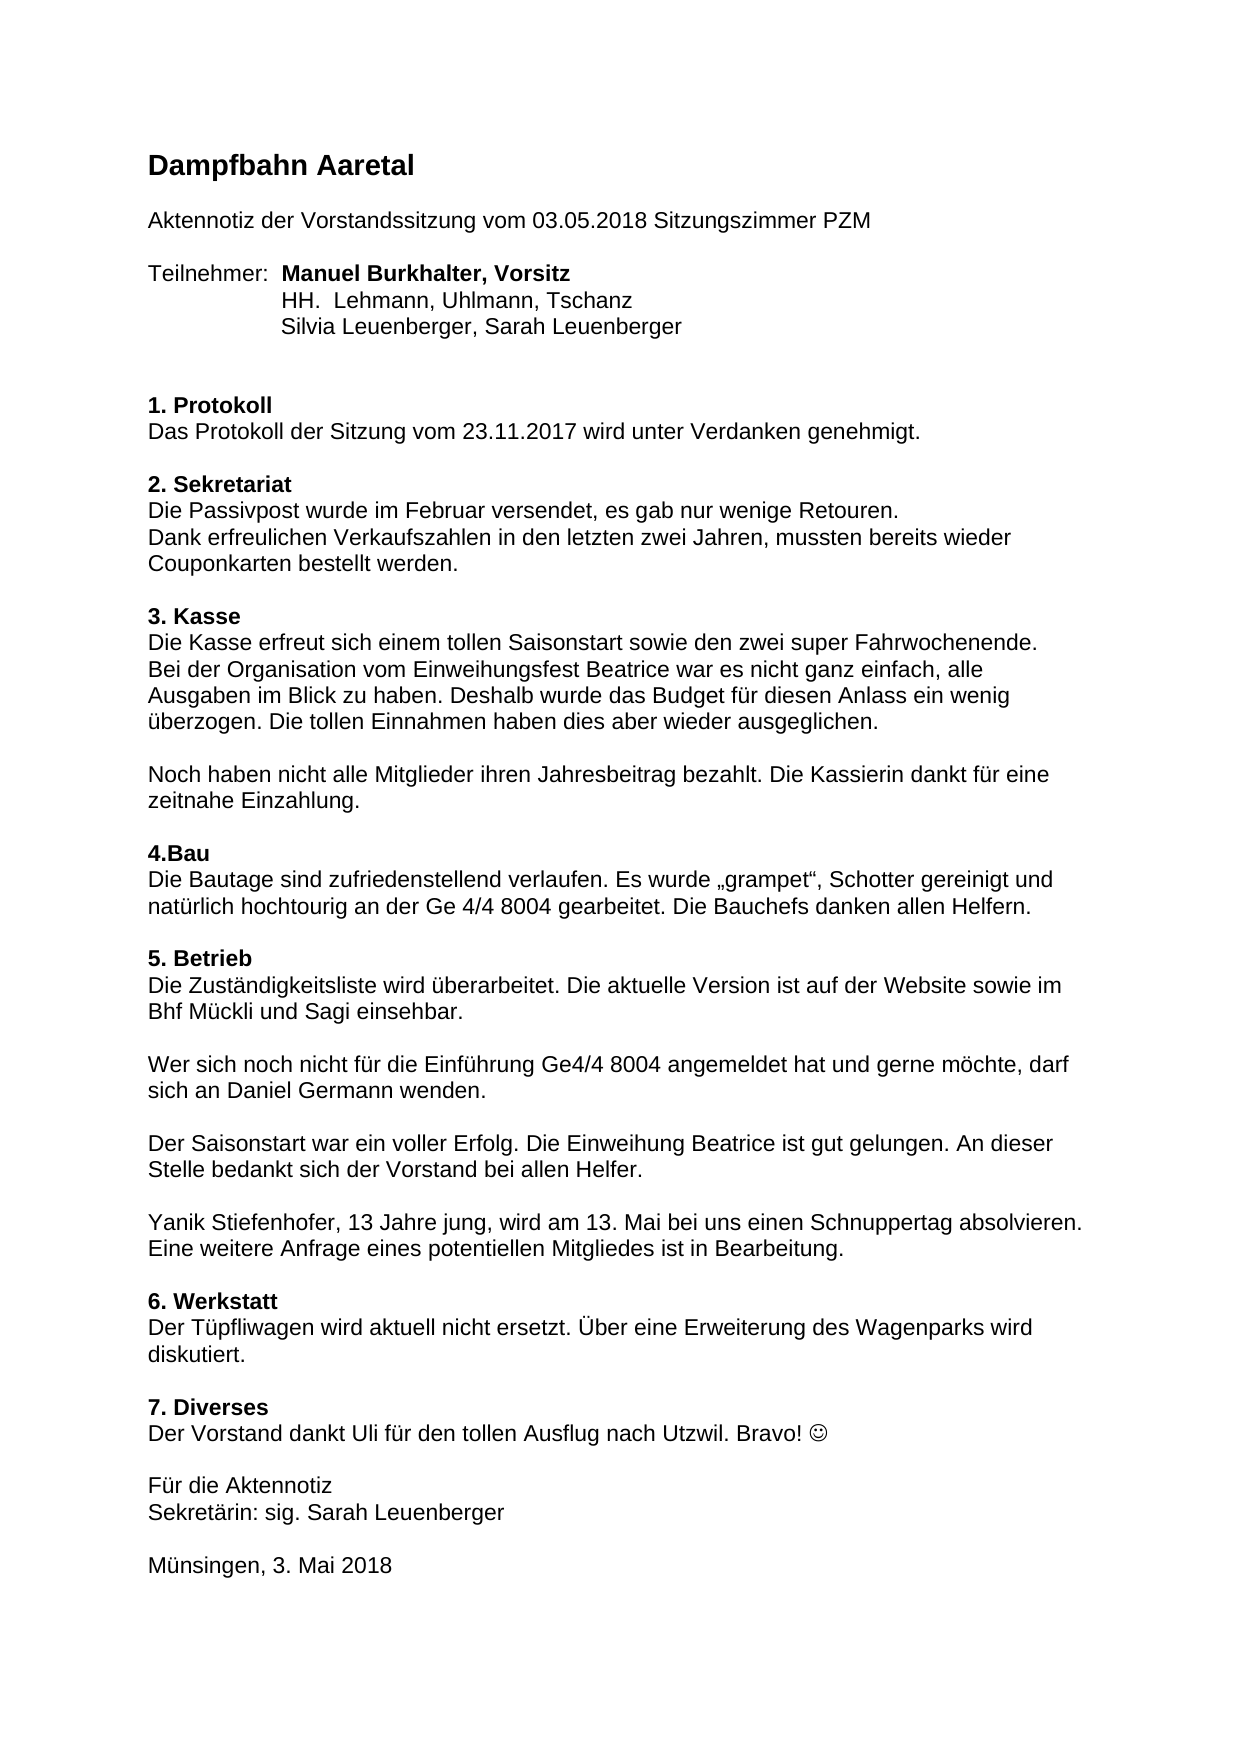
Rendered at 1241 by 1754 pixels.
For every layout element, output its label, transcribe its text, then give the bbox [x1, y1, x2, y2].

text Der Saisonstart war ein voller Erfolg. Die Einweihung Beatrice ist gut gelungen. An dieser Stelle bedankt sich der Vorstand bei allen Helfer. [148, 1130, 1093, 1183]
text 5. Betrieb [148, 945, 1093, 972]
text Sekretärin: sig. Sarah Leuenberger [148, 1499, 1093, 1525]
text Silvia Leuenberger, Sarah Leuenberger [221, 313, 1093, 339]
text Die Passivpost wurde im Februar versendet, es gab nur wenige Retouren. [148, 497, 1093, 524]
text Yanik Stiefenhofer, 13 Jahre jung, wird am 13. Mai bei uns einen Schnuppertag absolvieren. Eine weitere Anfrage eines potentiellen Mitgliedes ist in Bearbeitung. [148, 1209, 1093, 1262]
text Bei der Organisation vom Einweihungsfest Beatrice war es nicht ganz einfach, alle Ausgaben im Blick zu haben. Deshalb wurde das Budget für diesen Anlass ein wenig überzogen. Die tollen Einnahmen haben dies aber wieder ausgeglichen. [148, 656, 1093, 734]
text Der Vorstand dankt Uli für den tollen Ausflug nach Utzwil. Bravo! [148, 1420, 1093, 1446]
text 6. Werkstatt [148, 1288, 1093, 1314]
text Dank erfreulichen Verkaufszahlen in den letzten zwei Jahren, mussten bereits wieder Couponkarten bestellt werden. [148, 524, 1093, 576]
text Wer sich noch nicht für die Einführung Ge4/4 8004 angemeldet hat und gerne möchte, darf sich an Daniel Germann wenden. [148, 1051, 1093, 1103]
text 7. Diverses [148, 1393, 1093, 1420]
text Die Zuständigkeitsliste wird überarbeitet. Die aktuelle Version ist auf der Website sowie im Bhf Mückli und Sagi einsehbar. [148, 972, 1093, 1024]
text Der Tüpfliwagen wird aktuell nicht ersetzt. Über eine Erweiterung des Wagenparks wird diskutiert. [148, 1314, 1093, 1367]
text 3. Kasse [148, 603, 1093, 629]
text 2. Sekretariat [148, 471, 1093, 497]
text Das Protokoll der Sitzung vom 23.11.2017 wird unter Verdanken genehmigt. [148, 418, 1093, 445]
text Dampfbahn Aaretal [148, 148, 1093, 181]
text Teilnehmer: Manuel Burkhalter, Vorsitz [148, 260, 1093, 287]
text 1. Protokoll [148, 392, 1093, 418]
text HH. Lehmann, Uhlmann, Tschanz [148, 287, 1093, 313]
text Die Kasse erfreut sich einem tollen Saisonstart sowie den zwei super Fahrwochenende. [148, 629, 1093, 656]
text 4.Bau [148, 840, 1093, 866]
text Aktennotiz der Vorstandssitzung vom 03.05.2018 Sitzungszimmer PZM [148, 207, 1093, 234]
text Noch haben nicht alle Mitglieder ihren Jahresbeitrag bezahlt. Die Kassierin dankt für eine zeitnahe Einzahlung. [148, 761, 1093, 814]
text Die Bautage sind zufriedenstellend verlaufen. Es wurde „grampet“, Schotter gereinigt und natürlich hochtourig an der Ge 4/4 8004 gearbeitet. Die Bauchefs danken allen Helfern. [148, 866, 1093, 919]
text Münsingen, 3. Mai 2018 [148, 1552, 1093, 1578]
text Für die Aktennotiz [148, 1472, 1093, 1499]
